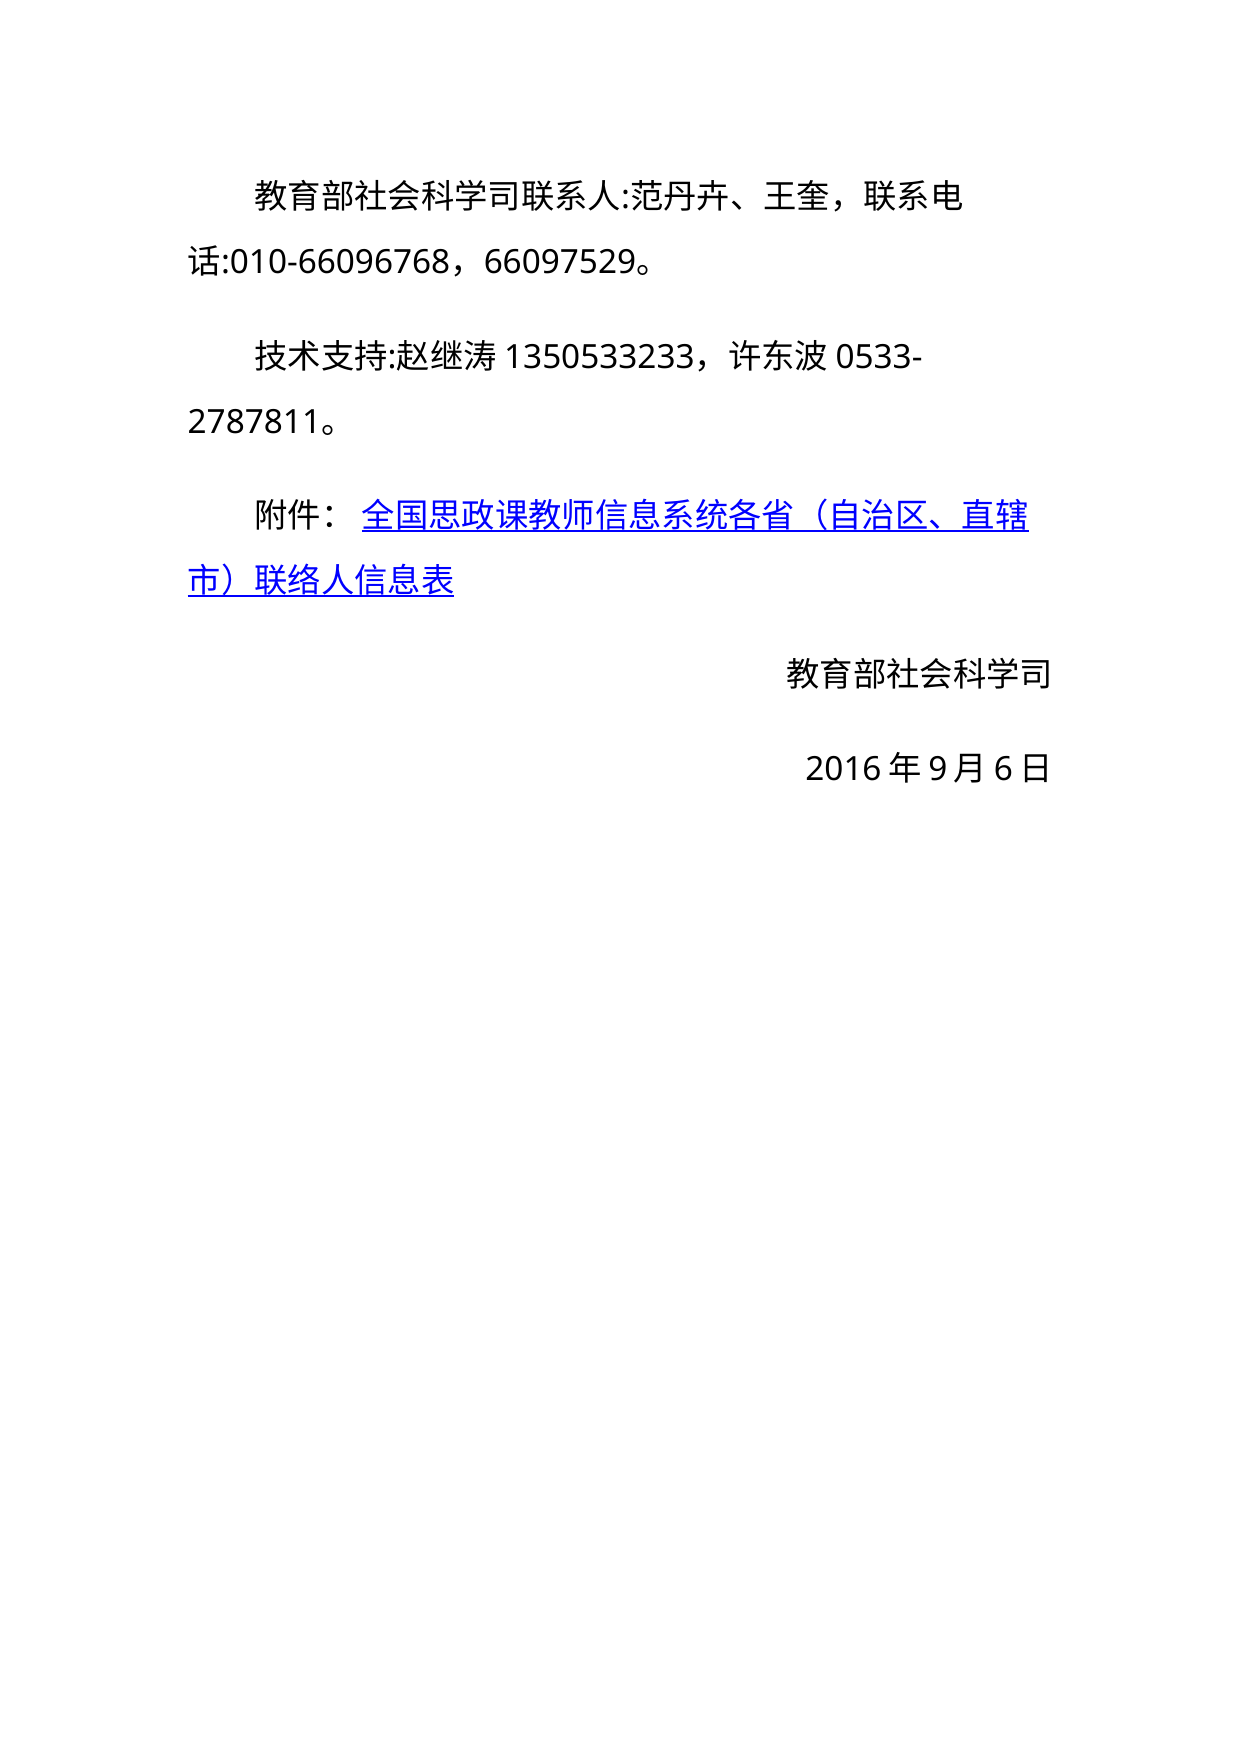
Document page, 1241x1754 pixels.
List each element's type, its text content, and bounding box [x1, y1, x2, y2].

text 附件： 全国思政课教师信息系统各省（自治区、直辖市）联络人信息表 [187, 480, 1053, 610]
text 技术支持:赵继涛 1350533233，许东波 0533-2787811。 [187, 321, 1053, 451]
text 教育部社会科学司联系人:范丹卉、王奎，联系电话:010-66096768，66097529。 [187, 162, 1053, 292]
text 2016年9月6日 [187, 734, 1053, 799]
text 教育部社会科学司 [187, 639, 1053, 704]
